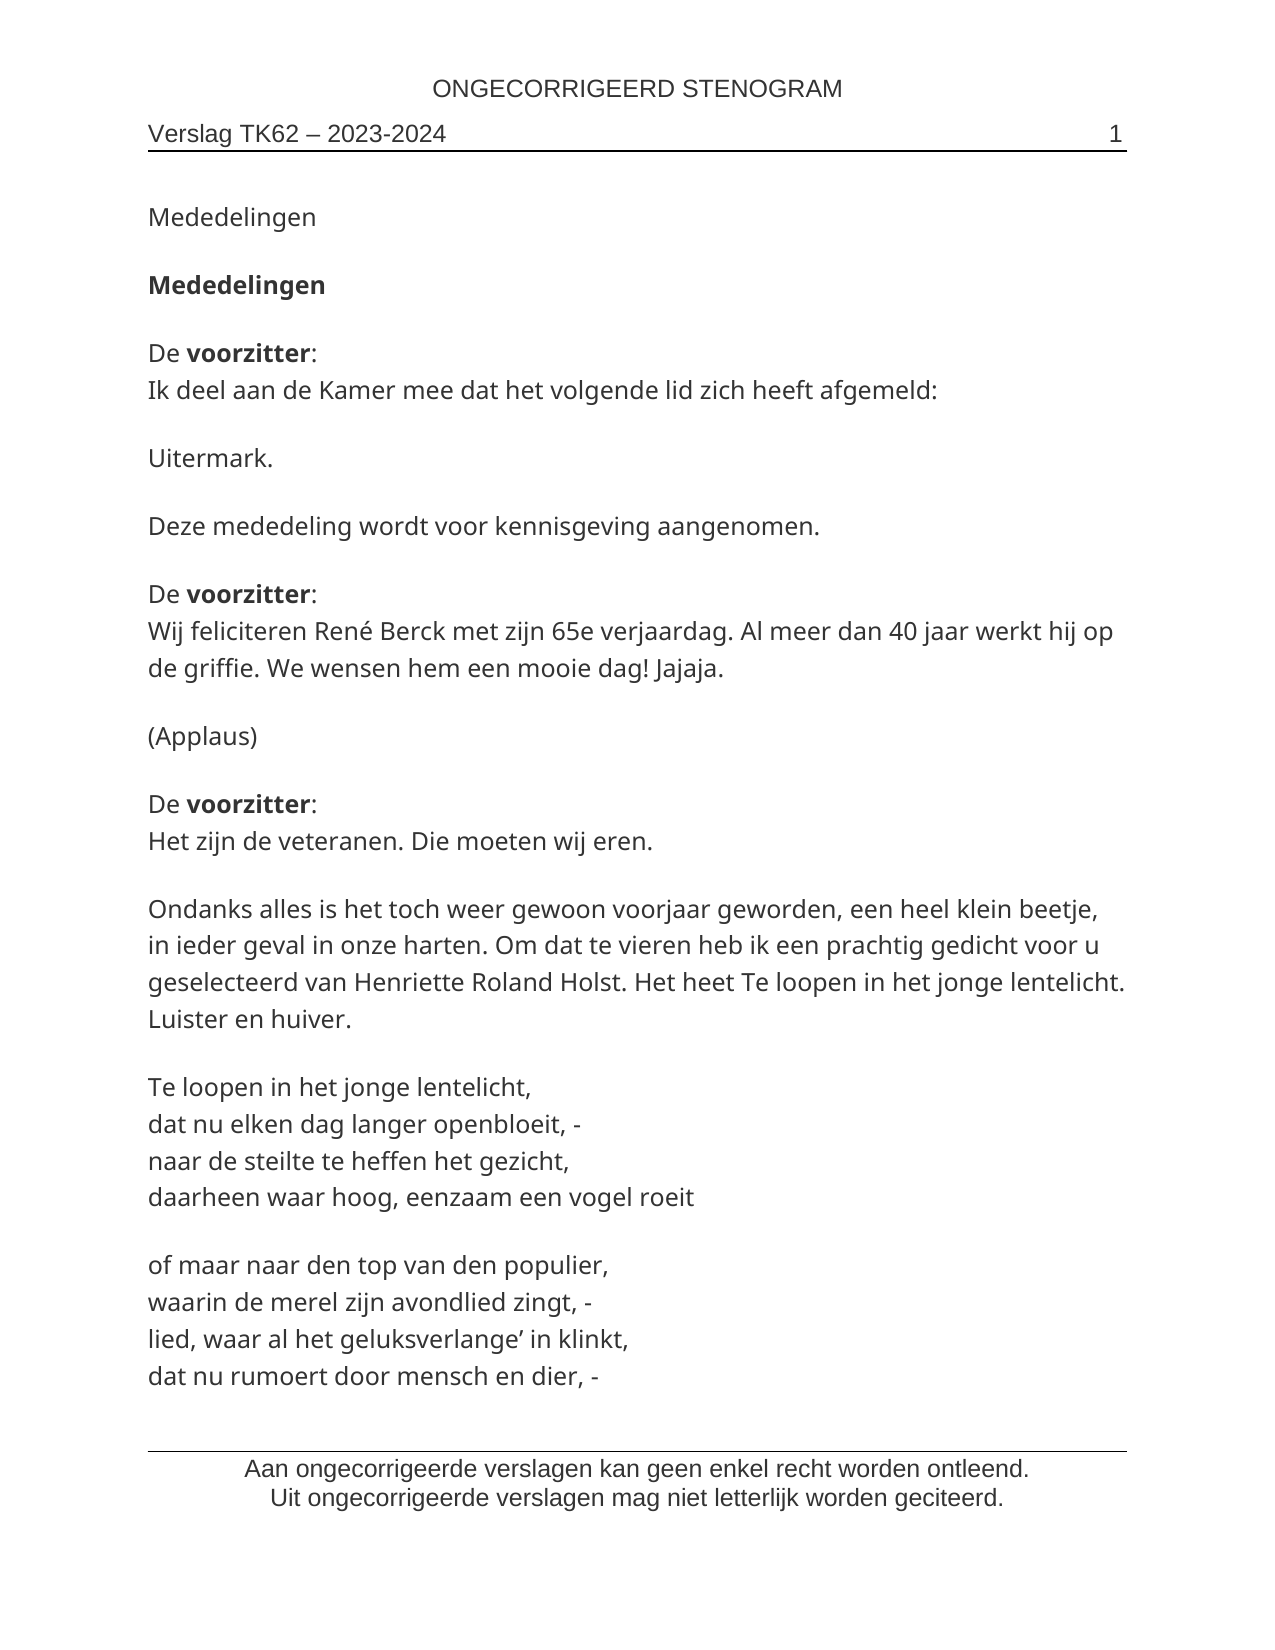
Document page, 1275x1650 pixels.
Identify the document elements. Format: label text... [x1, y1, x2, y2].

text De voorzitter: Ik deel aan de Kamer mee dat het volgende lid zich heeft afgemeld: [148, 336, 1127, 407]
text Ondanks alles is het toch weer gewoon voorjaar geworden, een heel klein beetje, in ieder geval in onze harten. Om dat te vieren heb ik een prachtig gedicht voor u geselecteerd van Henriette Roland Holst. Het heet Te loopen in het jonge lentelicht. Luister en huiver. [148, 891, 1127, 1036]
text Deze mededeling wordt voor kennisgeving aangenomen. [148, 509, 1127, 543]
text of maar naar den top van den populier, waarin de merel zijn avondlied zingt, - lied, waar al het geluksverlange’ in klinkt, dat nu rumoert door mensch en dier, - [148, 1248, 1127, 1392]
text (Applaus) [148, 718, 1127, 752]
text Mededelingen [148, 200, 1127, 234]
text Uitermark. [148, 441, 1127, 475]
text Mededelingen [148, 268, 1127, 302]
text De voorzitter: Wij feliciteren René Berck met zijn 65e verjaardag. Al meer dan 40 jaar werkt hij op de griffie. We wensen hem een mooie dag! Jajaja. [148, 577, 1127, 684]
text De voorzitter: Het zijn de veteranen. Die moeten wij eren. [148, 786, 1127, 857]
text Te loopen in het jonge lentelicht, dat nu elken dag langer openbloeit, - naar de steilte te heffen het gezicht, daarheen waar hoog, eenzaam een vogel roeit [148, 1069, 1127, 1214]
